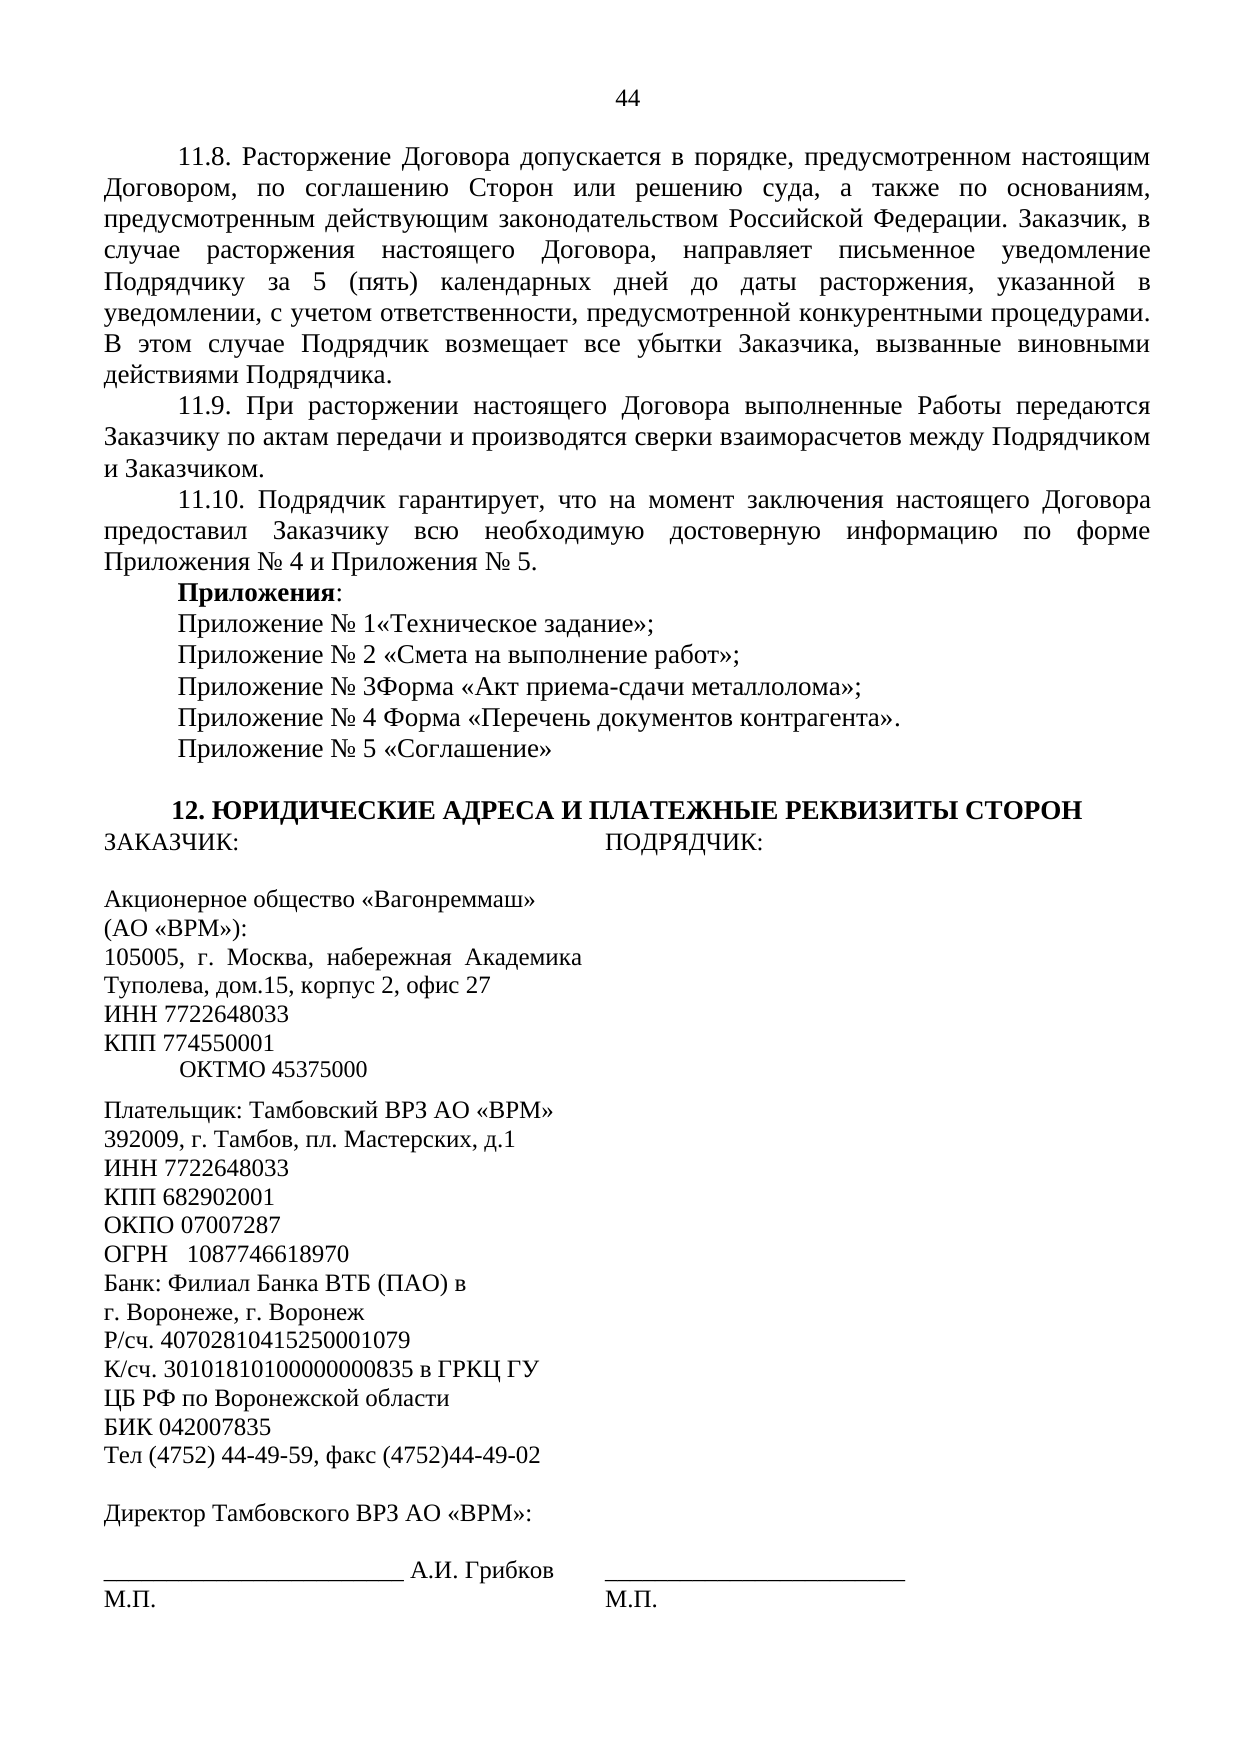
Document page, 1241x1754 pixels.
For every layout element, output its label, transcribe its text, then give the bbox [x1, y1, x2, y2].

text 11.10. Подрядчик гарантирует, что на момент заключения настоящего Договора предоставил Заказчику всю необходимую достоверную информацию по форме Приложения № 4 и Приложения № 5. [103, 483, 1152, 576]
text Приложение № 3Форма «Акт приема-сдачи металлолома»; [103, 670, 1152, 701]
text Приложение № 1«Техническое задание»; [103, 607, 1152, 638]
table_header ПОДРЯДЧИК: [594, 827, 1153, 1556]
text 11.9. При расторжении настоящего Договора выполненные Работы передаются Заказчику по актам передачи и производятся сверки взаиморасчетов между Подрядчиком и Заказчиком. [103, 389, 1152, 483]
text 11.8. Расторжение Договора допускается в порядке, предусмотренном настоящим Договором, по соглашению Сторон или решению суда, а также по основаниям, предусмотренным действующим законодательством Российской Федерации. Заказчик, в случае расторжения настоящего Договора, направляет письменное уведомление Подрядчику за 5 (пять) календарных дней до даты расторжения, указанной в уведомлении, с учетом ответственности, предусмотренной конкурентными процедурами. В этом случае Подрядчик возмещает все убытки Заказчика, вызванные виновными действиями Подрядчика. [103, 140, 1152, 389]
text Приложение № 5 «Соглашение» [103, 732, 1152, 763]
table_cell ________________________ А.И. Грибков М.П. [92, 1556, 594, 1614]
text Приложение № 2 «Смета на выполнение работ»; [103, 638, 1152, 670]
text Приложения: [103, 576, 1152, 607]
table_header ЗАКАЗЧИК: Акционерное общество «Вагонреммаш» (АО «ВРМ»): 105005, г. Москва, набережная Академика Туполева, дом.15, корпус 2, офис 27 ИНН 7722648033 КПП 774550001 ОКТМО 45375000 Плательщик: Тамбовский ВРЗ АО «ВРМ» 392009, г. Тамбов, пл. Мастерских, д.1 ИНН 7722648033 КПП 682902001 ОКПО 07007287 ОГРН 1087746618970 Банк: Филиал Банка ВТБ (ПАО) в г. Воронеже, г. Воронеж Р/сч. 40702810415250001079 К/сч. 30101810100000000835 в ГРКЦ ГУ ЦБ РФ по Воронежской области БИК 042007835 Тел (4752) 44-49-59, факс (4752)44-49-02 Директор Тамбовского ВРЗ АО «ВРМ»: [92, 827, 594, 1556]
text Приложение № 4 Форма «Перечень документов контрагента». [103, 701, 1152, 732]
table_cell ________________________ М.П. [594, 1556, 1153, 1614]
text 12. ЮРИДИЧЕСКИЕ АДРЕСА И ПЛАТЕЖНЫЕ РЕКВИЗИТЫ СТОРОН [103, 794, 1152, 825]
